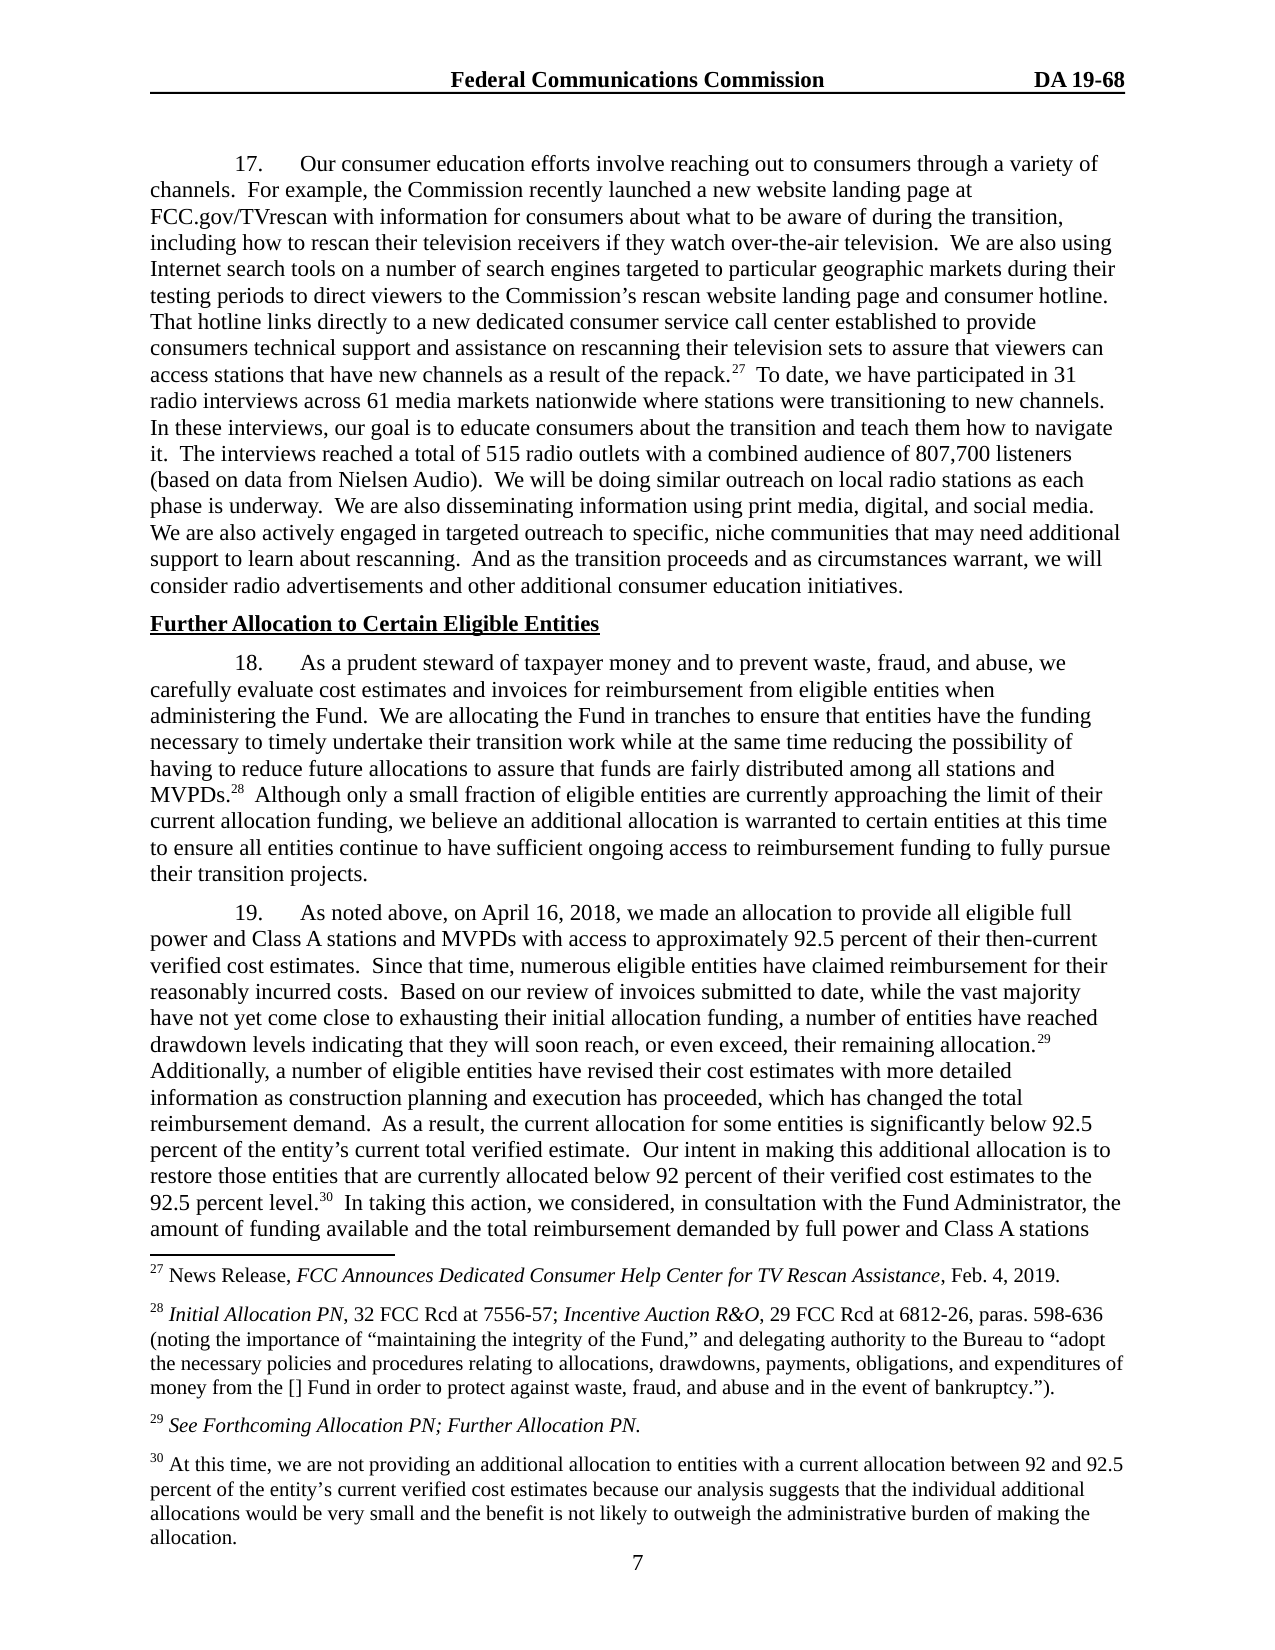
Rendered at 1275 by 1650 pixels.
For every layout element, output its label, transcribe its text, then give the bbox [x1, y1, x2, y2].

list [150, 899, 1125, 1242]
list Our consumer education efforts involve reaching out to consumers through a variety of channels. For example, the Commission recently launched a new website landing page at FCC.gov/TVrescan with information for consumers about what to be aware of during the transition, including how to rescan their television receivers if they watch over-the-air television. We are also using Internet search tools on a number of search engines targeted to particular geographic markets during their testing periods to direct viewers to the Commission’s rescan website landing page and consumer hotline. That hotline links directly to a new dedicated consumer service call center established to provide consumers technical support and assistance on rescanning their television sets to assure that viewers can access stations that have new channels as a result of the repack. To date, we have participated in 31 radio interviews across 61 media markets nationwide where stations were transitioning to new channels. In these interviews, our goal is to educate consumers about the transition and teach them how to navigate it. The interviews reached a total of 515 radio outlets with a combined audience of 807,700 listeners (based on data from Nielsen Audio). We will be doing similar outreach on local radio stations as each phase is underway. We are also disseminating information using print media, digital, and social media. We are also actively engaged in targeted outreach to specific, niche communities that may need additional support to learn about rescanning. And as the transition proceeds and as circumstances warrant, we will consider radio advertisements and other additional consumer education initiatives. [150, 150, 1125, 598]
list As a prudent steward of taxpayer money and to prevent waste, fraud, and abuse, we carefully evaluate cost estimates and invoices for reimbursement from eligible entities when administering the Fund. We are allocating the Fund in tranches to ensure that entities have the funding necessary to timely undertake their transition work while at the same time reducing the possibility of having to reduce future allocations to assure that funds are fairly distributed among all stations and MVPDs. Although only a small fraction of eligible entities are currently approaching the limit of their current allocation funding, we believe an additional allocation is warranted to certain entities at this time to ensure all entities continue to have sufficient ongoing access to reimbursement funding to fully pursue their transition projects. [150, 649, 1125, 887]
text Further Allocation to Certain Eligible Entities [150, 611, 1125, 637]
